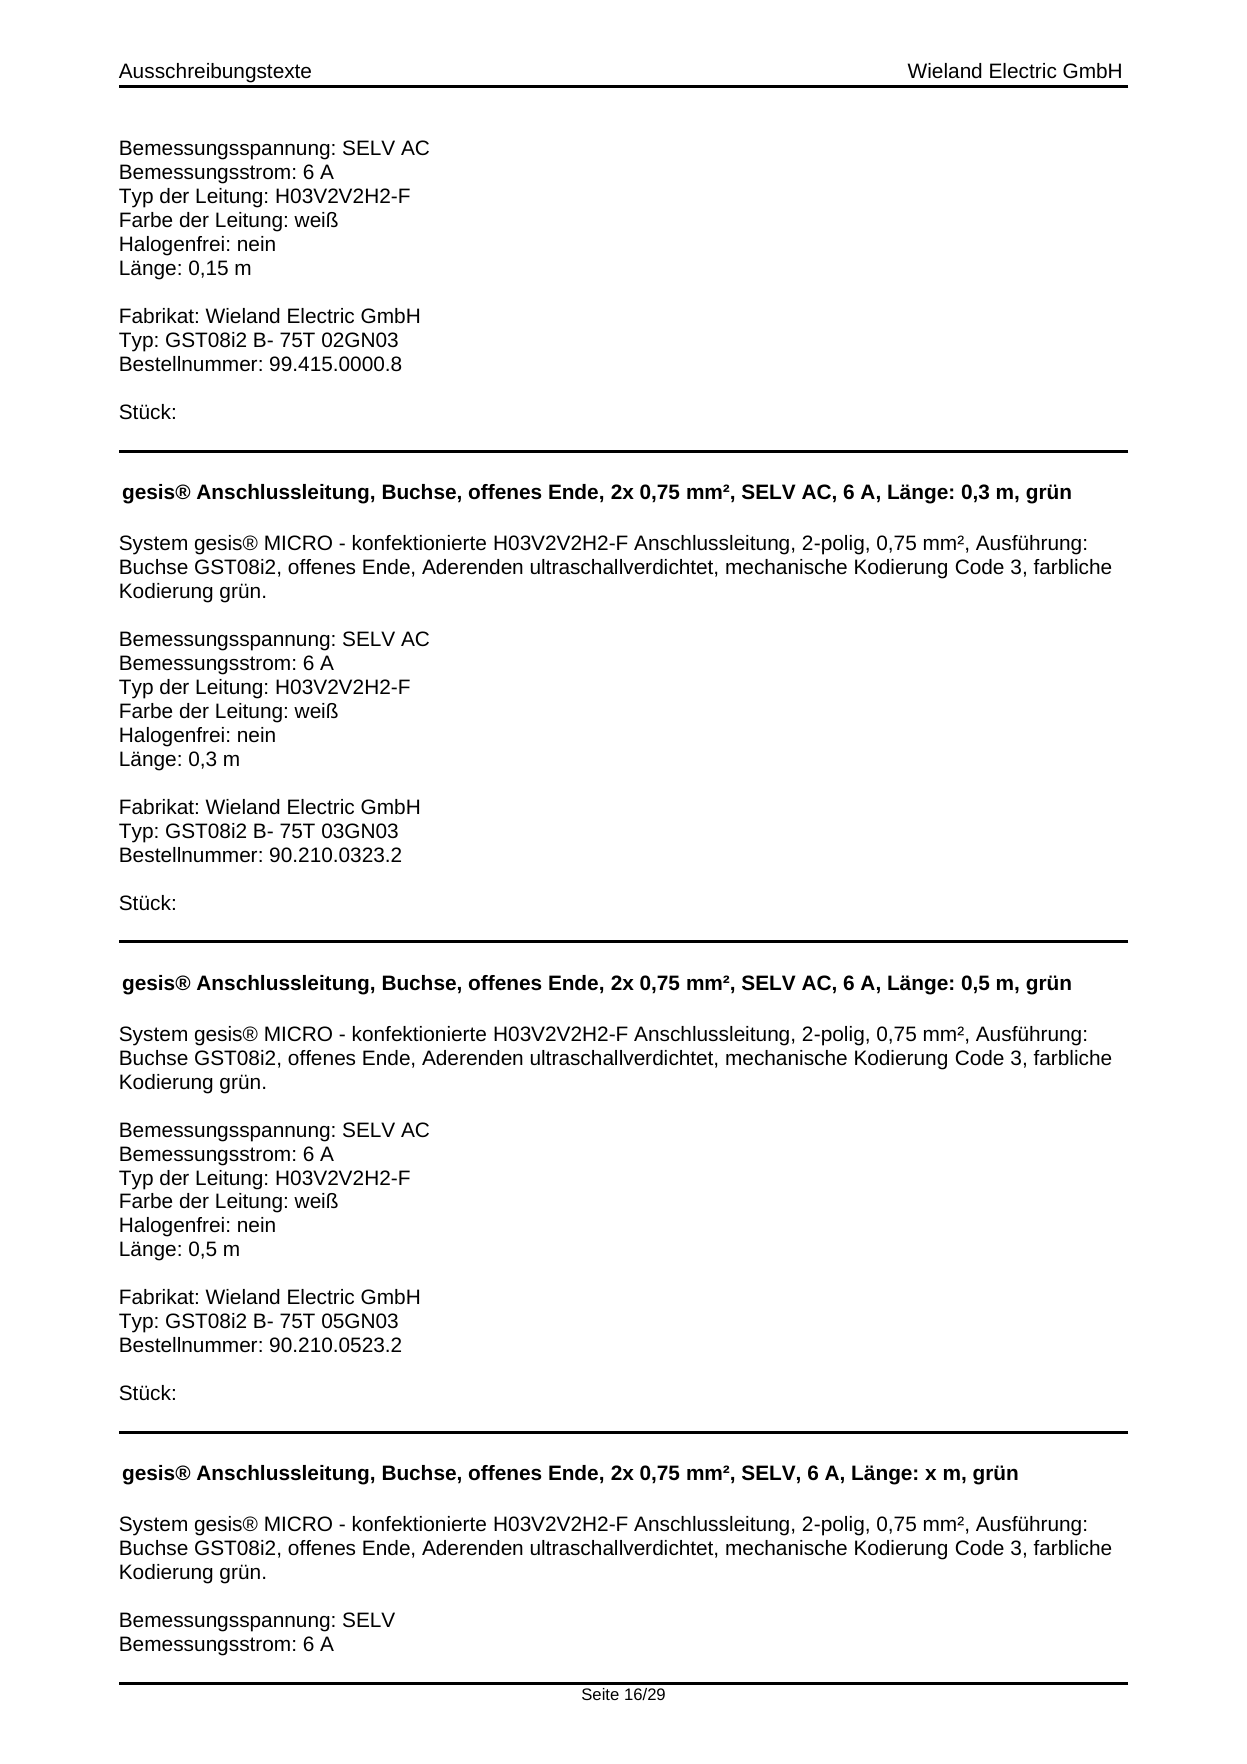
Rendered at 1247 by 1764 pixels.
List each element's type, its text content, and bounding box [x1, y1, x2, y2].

text Farbe der Leitung: weiß [119, 1189, 1128, 1213]
text Bemessungsstrom: 6 A [119, 651, 1128, 675]
text Typ: GST08i2 B- 75T 02GN03 [119, 328, 1128, 352]
text Bemessungsspannung: SELV [119, 1608, 1128, 1632]
text Typ: GST08i2 B- 75T 03GN03 [119, 818, 1128, 842]
text gesis® Anschlussleitung, Buchse, offenes Ende, 2x 0,75 mm², SELV AC, 6 A, Länge: 0,5 m, grün [122, 971, 1125, 994]
text Farbe der Leitung: weiß [119, 699, 1128, 723]
text gesis® Anschlussleitung, Buchse, offenes Ende, 2x 0,75 mm², SELV AC, 6 A, Länge: 0,3 m, grün [122, 480, 1125, 504]
text Typ: GST08i2 B- 75T 05GN03 [119, 1309, 1128, 1333]
text Fabrikat: Wieland Electric GmbH [119, 1285, 1128, 1309]
text Länge: 0,5 m [119, 1237, 1128, 1261]
text Länge: 0,15 m [119, 256, 1128, 280]
text Fabrikat: Wieland Electric GmbH [119, 794, 1128, 818]
text Typ der Leitung: H03V2V2H2-F [119, 1165, 1128, 1189]
text Typ der Leitung: H03V2V2H2-F [119, 184, 1128, 208]
text Bemessungsstrom: 6 A [119, 1141, 1128, 1165]
text Bemessungsspannung: SELV AC [119, 1117, 1128, 1141]
text Typ der Leitung: H03V2V2H2-F [119, 675, 1128, 699]
text Bemessungsspannung: SELV AC [119, 136, 1128, 160]
text Bemessungsstrom: 6 A [119, 160, 1128, 184]
text gesis® Anschlussleitung, Buchse, offenes Ende, 2x 0,75 mm², SELV, 6 A, Länge: x m, grün [122, 1461, 1125, 1485]
text System gesis® MICRO - konfektionierte H03V2V2H2-F Anschlussleitung, 2-polig, 0,75 mm², Ausführung: Buchse GST08i2, offenes Ende, Aderenden ultraschallverdichtet, mechanische Kodierung Code 3, farbliche Kodierung grün. [119, 1022, 1128, 1093]
text Halogenfrei: nein [119, 232, 1128, 256]
text Bestellnummer: 90.210.0323.2 Stück: [119, 842, 1128, 914]
text Fabrikat: Wieland Electric GmbH [119, 304, 1128, 328]
text Bestellnummer: 99.415.0000.8 Stück: [119, 352, 1128, 424]
text Bemessungsstrom: 6 A [119, 1632, 1128, 1656]
text Bestellnummer: 90.210.0523.2 Stück: [119, 1333, 1128, 1405]
text System gesis® MICRO - konfektionierte H03V2V2H2-F Anschlussleitung, 2-polig, 0,75 mm², Ausführung: Buchse GST08i2, offenes Ende, Aderenden ultraschallverdichtet, mechanische Kodierung Code 3, farbliche Kodierung grün. [119, 1512, 1128, 1584]
text Farbe der Leitung: weiß [119, 208, 1128, 232]
text System gesis® MICRO - konfektionierte H03V2V2H2-F Anschlussleitung, 2-polig, 0,75 mm², Ausführung: Buchse GST08i2, offenes Ende, Aderenden ultraschallverdichtet, mechanische Kodierung Code 3, farbliche Kodierung grün. [119, 531, 1128, 603]
text Halogenfrei: nein [119, 723, 1128, 747]
text Bemessungsspannung: SELV AC [119, 627, 1128, 651]
text Länge: 0,3 m [119, 747, 1128, 771]
text Halogenfrei: nein [119, 1213, 1128, 1237]
